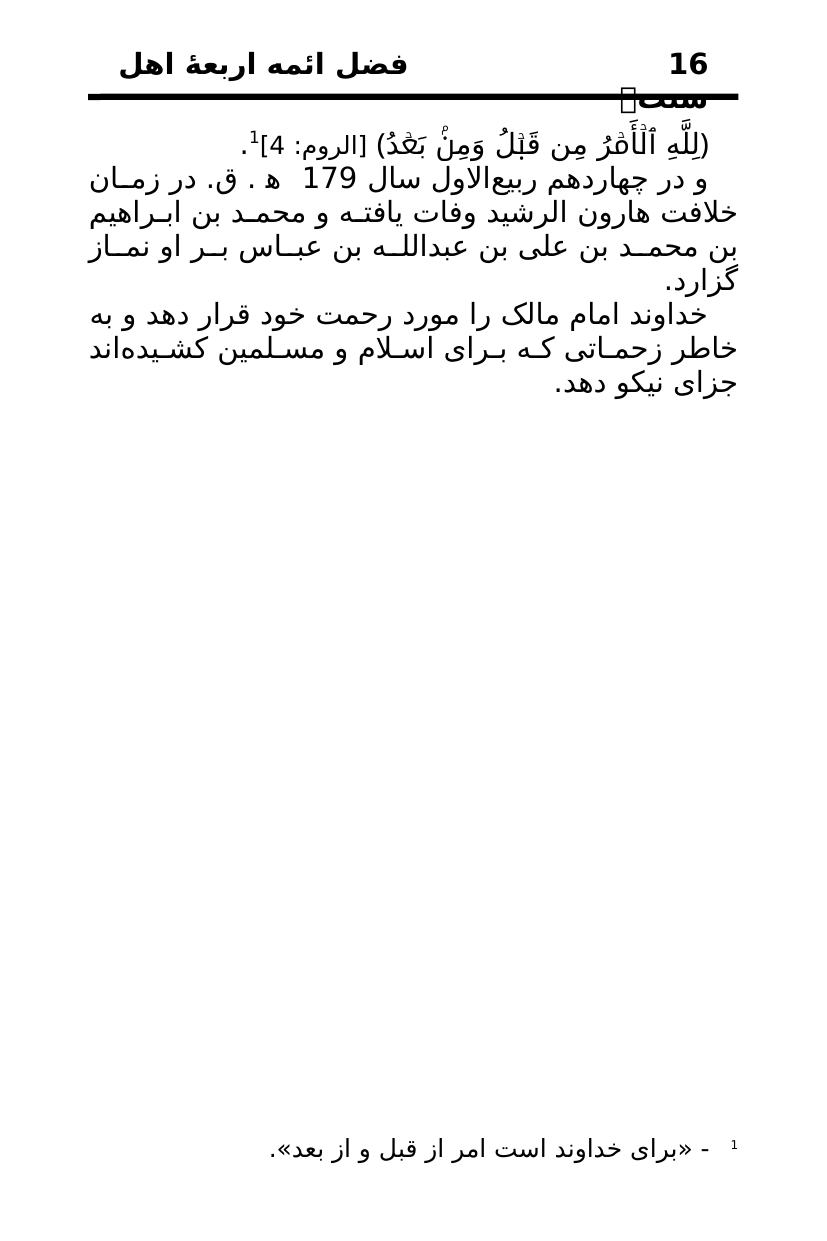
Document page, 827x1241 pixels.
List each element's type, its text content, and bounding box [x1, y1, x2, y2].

text خداوند امام مالک را مورد رحمت خود قرار دهد و به خاطر زحماتی که برای اسلام و مسلمين کشيده‌اند جزای نيکو دهد. [89, 297, 738, 399]
text و در چهاردهم ربيع‌الاول سال 179 ﻫ‍ . ق. در زمان خلافت هارون ‌الرشيد وفات يافته و محمد بن ابراهيم بن محمد‌ بن علی بن عبدالله بن عباس بر او نماز گزارد. [89, 162, 738, 297]
text ﴿لِلَّهِ ٱلۡأَمۡرُ مِن قَبۡلُ وَمِنۢ بَعۡدُ﴾ [الروم: 4]. [89, 128, 738, 162]
